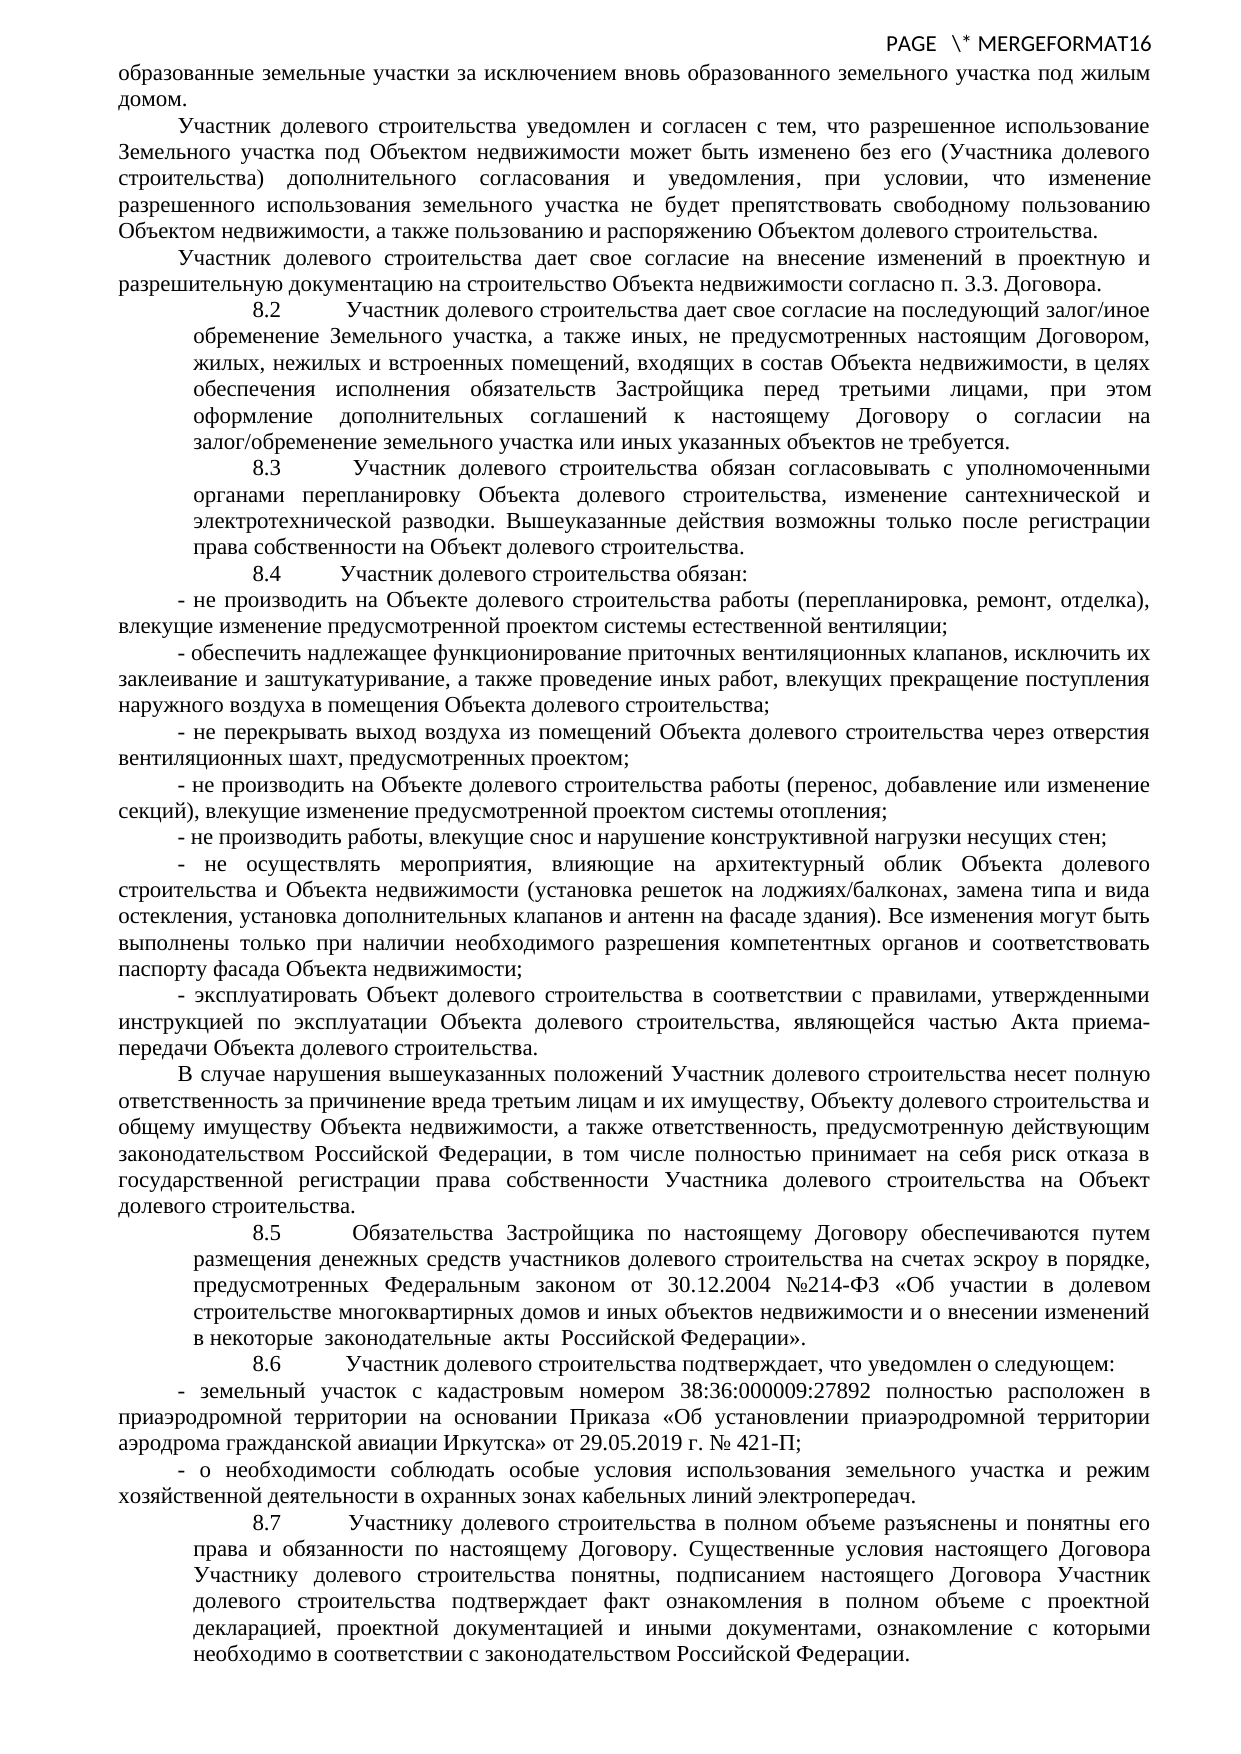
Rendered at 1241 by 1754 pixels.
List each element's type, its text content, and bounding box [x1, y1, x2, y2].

list - не производить работы, влекущие снос и нарушение конструктивной нагрузки несущих стен; [118, 823, 1152, 850]
list Участник долевого строительства обязан согласовывать с уполномоченными органами перепланировку Объекта долевого строительства, изменение сантехнической и электротехнической разводки. Вышеуказанные действия возможны только после регистрации права собственности на Объект долевого строительства. [193, 454, 1152, 560]
list - обеспечить надлежащее функционирование приточных вентиляционных клапанов, исключить их заклеивание и заштукатуривание, а также проведение иных работ, влекущих прекращение поступления наружного воздуха в помещения Объекта долевого строительства; [118, 639, 1152, 718]
list - не производить на Объекте долевого строительства работы (перепланировка, ремонт, отделка), влекущие изменение предусмотренной проектом системы естественной вентиляции; [118, 586, 1152, 639]
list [118, 59, 1152, 112]
list В случае нарушения вышеуказанных положений Участник долевого строительства несет полную ответственность за причинение вреда третьим лицам и их имуществу, Объекту долевого строительства и общему имуществу Объекта недвижимости, а также ответственность, предусмотренную действующим законодательством Российской Федерации, в том числе полностью принимает на себя риск отказа в государственной регистрации права собственности Участника долевого строительства на Объект долевого строительства. [118, 1061, 1152, 1219]
list Обязательства Застройщика по настоящему Договору обеспечиваются путем размещения денежных средств участников долевого строительства на счетах эскроу в порядке, предусмотренных Федеральным законом от 30.12.2004 №214-ФЗ «Об участии в долевом строительстве многоквартирных домов и иных объектов недвижимости и о внесении изменений в некоторые законодательные акты Российской Федерации». [193, 1219, 1152, 1350]
list - не осуществлять мероприятия, влияющие на архитектурный облик Объекта долевого строительства и Объекта недвижимости (установка решеток на лоджиях/балконах, замена типа и вида остекления, установка дополнительных клапанов и антенн на фасаде здания). Все изменения могут быть выполнены только при наличии необходимого разрешения компетентных органов и соответствовать паспорту фасада Объекта недвижимости; [118, 850, 1152, 981]
list Участник долевого строительства обязан: [193, 560, 1152, 586]
list Участник долевого строительства уведомлен и согласен с тем, что разрешенное использование Земельного участка под Объектом недвижимости может быть изменено без его (Участника долевого строительства) дополнительного согласования и уведомления, при условии, что изменение разрешенного использования земельного участка не будет препятствовать свободному пользованию Объектом недвижимости, а также пользованию и распоряжению Объектом долевого строительства. [118, 112, 1152, 243]
list Участнику долевого строительства в полном объеме разъяснены и понятны его права и обязанности по настоящему Договору. Существенные условия настоящего Договора Участнику долевого строительства понятны, подписанием настоящего Договора Участник долевого строительства подтверждает факт ознакомления в полном объеме с проектной декларацией, проектной документацией и иными документами, ознакомление с которыми необходимо в соответствии с законодательством Российской Федерации. [193, 1508, 1152, 1667]
list Участник долевого строительства дает свое согласие на внесение изменений в проектную и разрешительную документацию на строительство Объекта недвижимости согласно п. 3.3. Договора. [118, 243, 1152, 296]
list - эксплуатировать Объект долевого строительства в соответствии с правилами, утвержденными инструкцией по эксплуатации Объекта долевого строительства, являющейся частью Акта приема-передачи Объекта долевого строительства. [118, 981, 1152, 1061]
list - земельный участок с кадастровым номером 38:36:000009:27892 полностью расположен в приаэродромной территории на основании Приказа «Об установлении приаэродромной территории аэродрома гражданской авиации Иркутска» от 29.05.2019 г. № 421-П; [118, 1377, 1152, 1456]
list Участник долевого строительства подтверждает, что уведомлен о следующем: [193, 1350, 1152, 1377]
list - о необходимости соблюдать особые условия использования земельного участка и режим хозяйственной деятельности в охранных зонах кабельных линий электропередач. [118, 1456, 1152, 1508]
list Участник долевого строительства дает свое согласие на последующий залог/иное обременение Земельного участка, а также иных, не предусмотренных настоящим Договором, жилых, нежилых и встроенных помещений, входящих в состав Объекта недвижимости, в целях обеспечения исполнения обязательств Застройщика перед третьими лицами, при этом оформление дополнительных соглашений к настоящему Договору о согласии на залог/обременение земельного участка или иных указанных объектов не требуется. [193, 296, 1152, 454]
list - не перекрывать выход воздуха из помещений Объекта долевого строительства через отверстия вентиляционных шахт, предусмотренных проектом; [118, 718, 1152, 771]
list - не производить на Объекте долевого строительства работы (перенос, добавление или изменение секций), влекущие изменение предусмотренной проектом системы отопления; [118, 771, 1152, 823]
